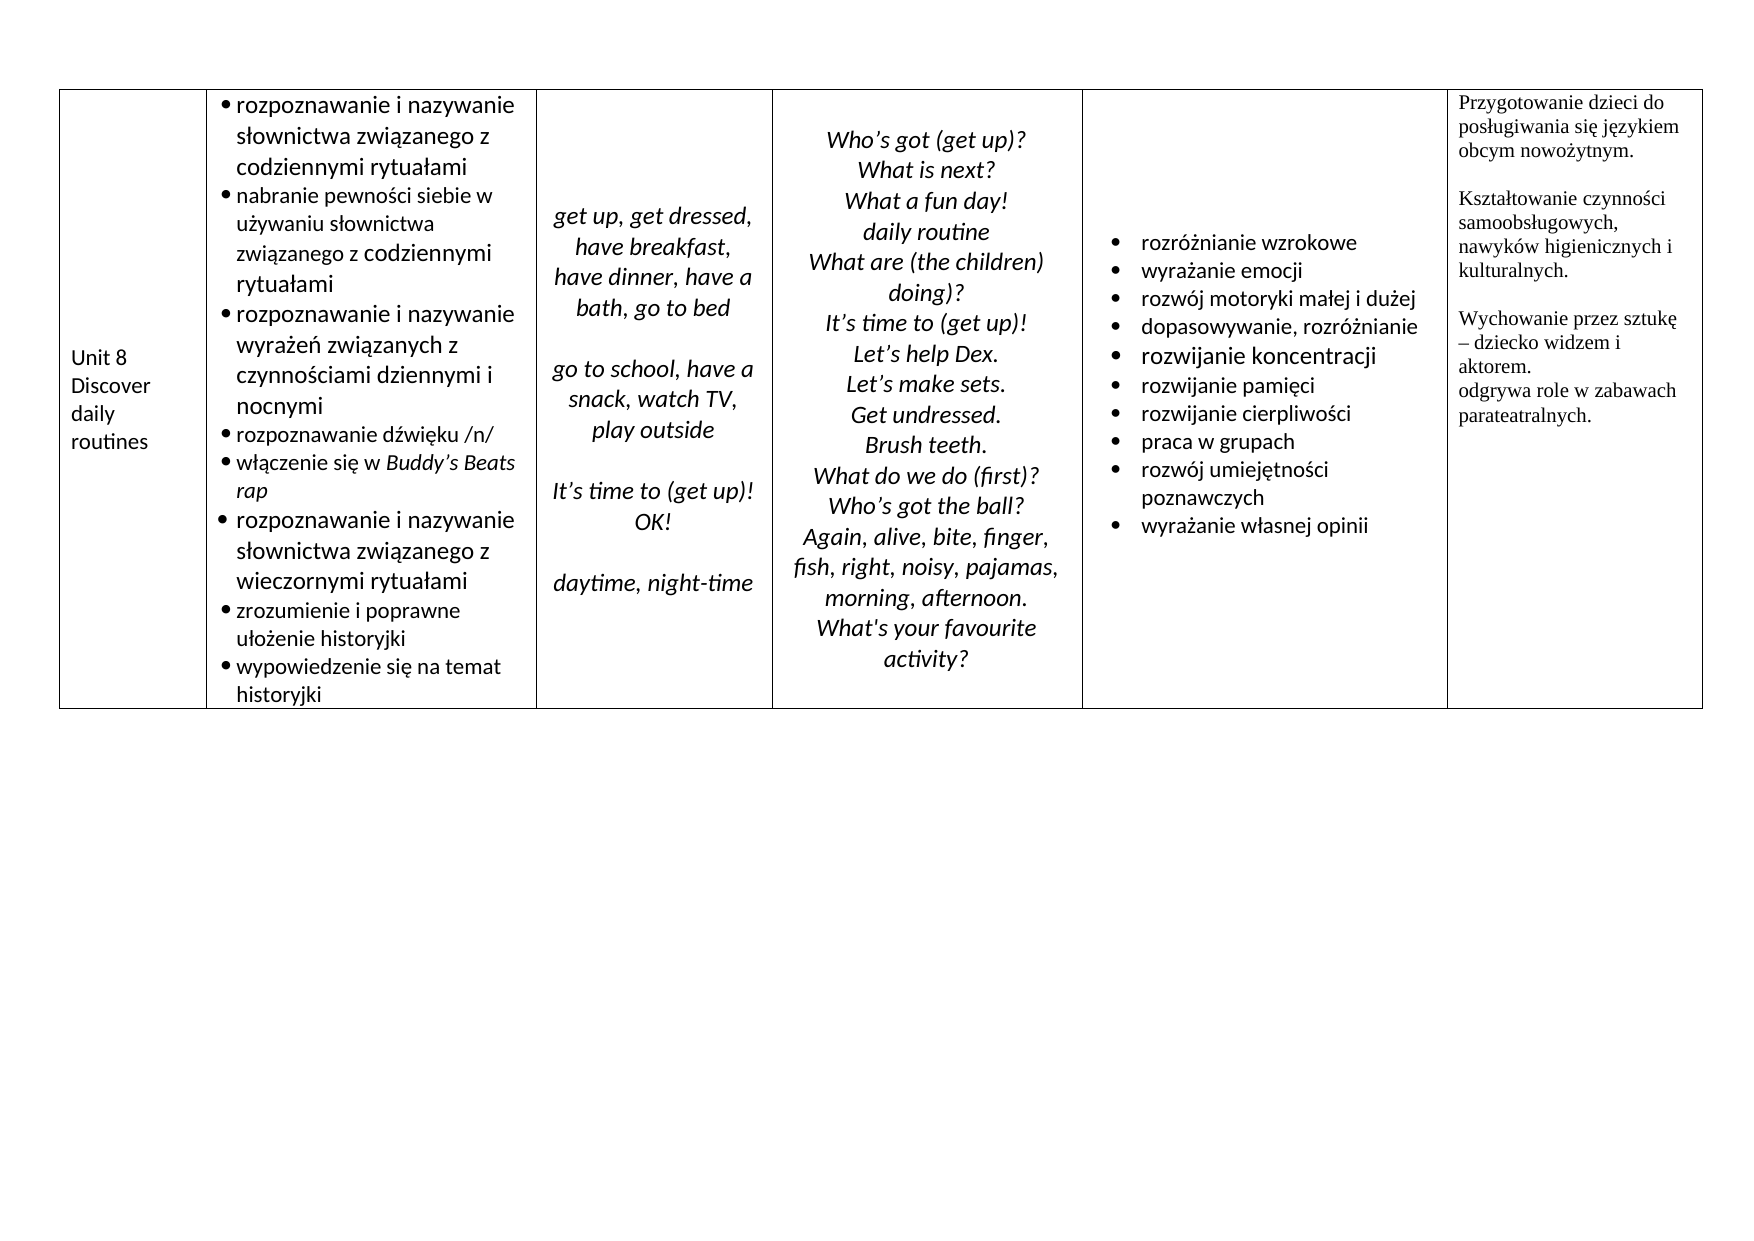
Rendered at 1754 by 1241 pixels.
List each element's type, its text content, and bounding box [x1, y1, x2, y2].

table_cell rozróżnianie wzrokowe wyrażanie emocji rozwój motoryki małej i dużej dopasowywanie, rozróżnianie rozwijanie koncentracji rozwijanie pamięci rozwijanie cierpliwości praca w grupach rozwój umiejętności poznawczych wyrażanie własnej opinii [1083, 90, 1447, 708]
table_cell get up, get dressed, have breakfast, have dinner, have a bath, go to bed go to school, have a snack, watch TV, play outside It’s time to (get up)! OK! daytime, night-time [537, 90, 772, 708]
table_cell Przygotowanie dzieci do posługiwania się językiem obcym nowożytnym. Kształtowanie czynności samoobsługowych, nawyków higienicznych i kulturalnych. Wychowanie przez sztukę – dziecko widzem i aktorem. odgrywa role w zabawach parateatralnych. [1448, 90, 1702, 708]
table_cell Unit 8 Discover daily routines [60, 90, 206, 708]
table_cell Who’s got (get up)? What is next? What a fun day! daily routine What are (the children) doing)? It’s time to (get up)! Let’s help Dex. Let’s make sets. Get undressed. Brush teeth. What do we do (first)? Who’s got the ball? Again, alive, bite, finger, fish, right, noisy, pajamas, morning, afternoon. What's your favourite activity? [773, 90, 1082, 708]
table_cell rozpoznawanie i nazywanie słownictwa związanego z codziennymi rytuałami nabranie pewności siebie w używaniu słownictwa związanego z codziennymi rytuałami rozpoznawanie i nazywanie wyrażeń związanych z czynnościami dziennymi i nocnymi rozpoznawanie dźwięku /n/ włączenie się w Buddy’s Beats rap rozpoznawanie i nazywanie słownictwa związanego z wieczornymi rytuałami zrozumienie i poprawne ułożenie historyjki wypowiedzenie się na temat historyjki [207, 90, 536, 708]
